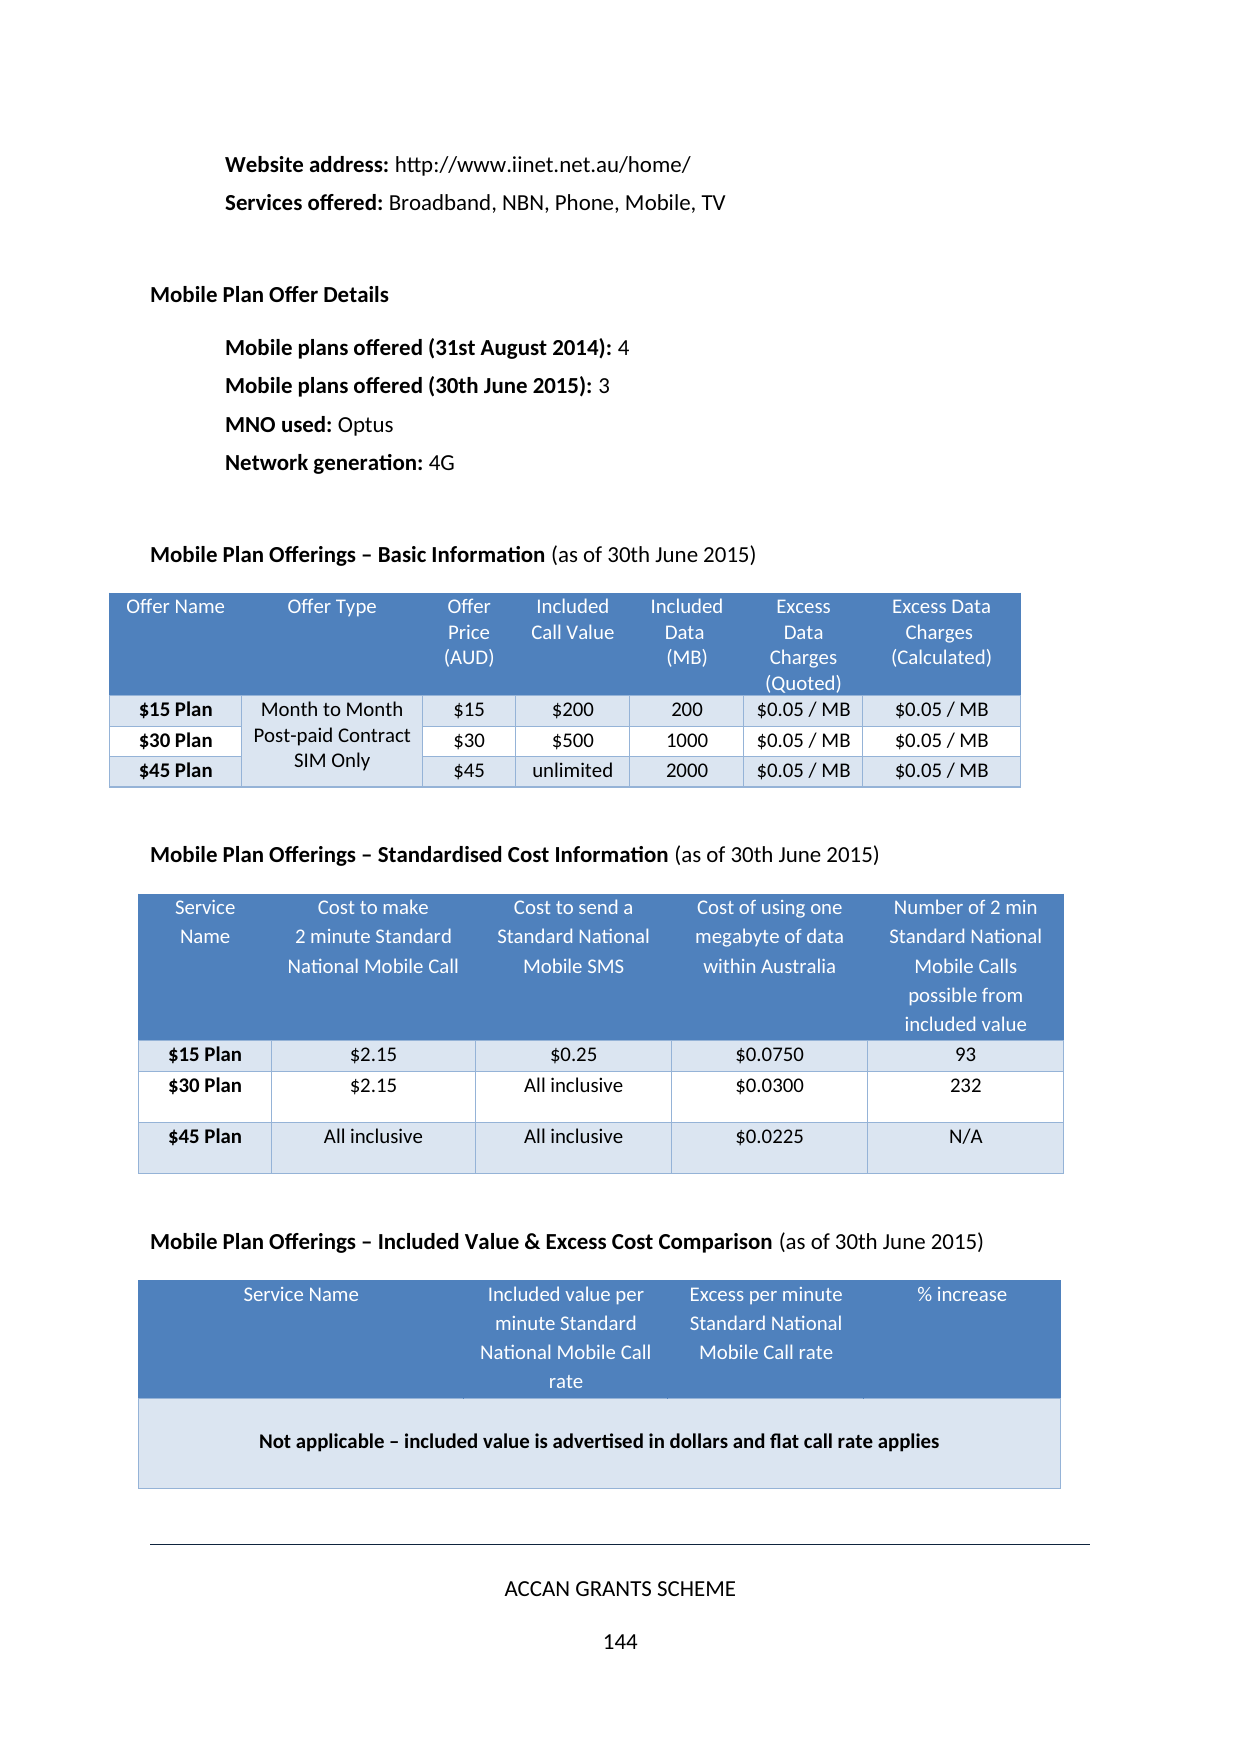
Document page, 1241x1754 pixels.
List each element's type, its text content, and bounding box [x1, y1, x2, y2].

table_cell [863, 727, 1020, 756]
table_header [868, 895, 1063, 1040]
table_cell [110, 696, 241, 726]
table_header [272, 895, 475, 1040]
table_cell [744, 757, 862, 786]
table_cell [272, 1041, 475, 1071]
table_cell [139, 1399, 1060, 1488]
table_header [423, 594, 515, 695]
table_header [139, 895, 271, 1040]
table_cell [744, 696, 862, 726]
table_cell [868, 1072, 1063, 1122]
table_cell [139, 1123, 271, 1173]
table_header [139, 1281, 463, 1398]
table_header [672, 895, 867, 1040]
text Network generation: 4G [225, 448, 1090, 476]
text Services offered: Broadband, NBN, Phone, Mobile, TV [225, 188, 1090, 216]
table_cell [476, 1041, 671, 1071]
text Mobile plans offered (30th June 2015): 3 [225, 371, 1090, 399]
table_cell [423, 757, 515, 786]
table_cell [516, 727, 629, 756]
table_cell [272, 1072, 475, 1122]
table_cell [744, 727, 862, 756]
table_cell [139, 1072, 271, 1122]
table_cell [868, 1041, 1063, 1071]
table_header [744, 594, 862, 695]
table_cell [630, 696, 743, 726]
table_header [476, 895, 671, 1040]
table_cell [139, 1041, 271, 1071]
text Mobile Plan Offerings – Basic Information (as of 30th June 2015) [150, 540, 1090, 568]
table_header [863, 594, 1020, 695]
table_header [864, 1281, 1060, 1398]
text MNO used: Optus [225, 410, 1090, 438]
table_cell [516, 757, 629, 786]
text Mobile plans offered (31st August 2014): 4 [225, 333, 1090, 361]
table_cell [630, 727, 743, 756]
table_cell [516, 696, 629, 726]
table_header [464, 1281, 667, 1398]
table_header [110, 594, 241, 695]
text Mobile Plan Offerings – Standardised Cost Information (as of 30th June 2015) [150, 840, 1090, 868]
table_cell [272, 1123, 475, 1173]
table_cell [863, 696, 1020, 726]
text Website address: http://www.iinet.net.au/home/ [225, 150, 1090, 178]
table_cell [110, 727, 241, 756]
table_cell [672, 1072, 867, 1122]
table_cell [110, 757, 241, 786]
text Mobile Plan Offer Details [150, 280, 1090, 308]
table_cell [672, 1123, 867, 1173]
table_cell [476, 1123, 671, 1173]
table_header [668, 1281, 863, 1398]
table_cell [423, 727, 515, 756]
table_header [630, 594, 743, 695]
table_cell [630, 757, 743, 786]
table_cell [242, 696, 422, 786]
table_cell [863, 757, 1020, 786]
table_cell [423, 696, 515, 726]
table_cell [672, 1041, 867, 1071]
text Mobile Plan Offerings – Included Value & Excess Cost Comparison (as of 30th June 2015) [150, 1227, 1090, 1255]
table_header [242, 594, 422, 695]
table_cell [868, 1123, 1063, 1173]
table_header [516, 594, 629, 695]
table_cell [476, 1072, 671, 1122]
